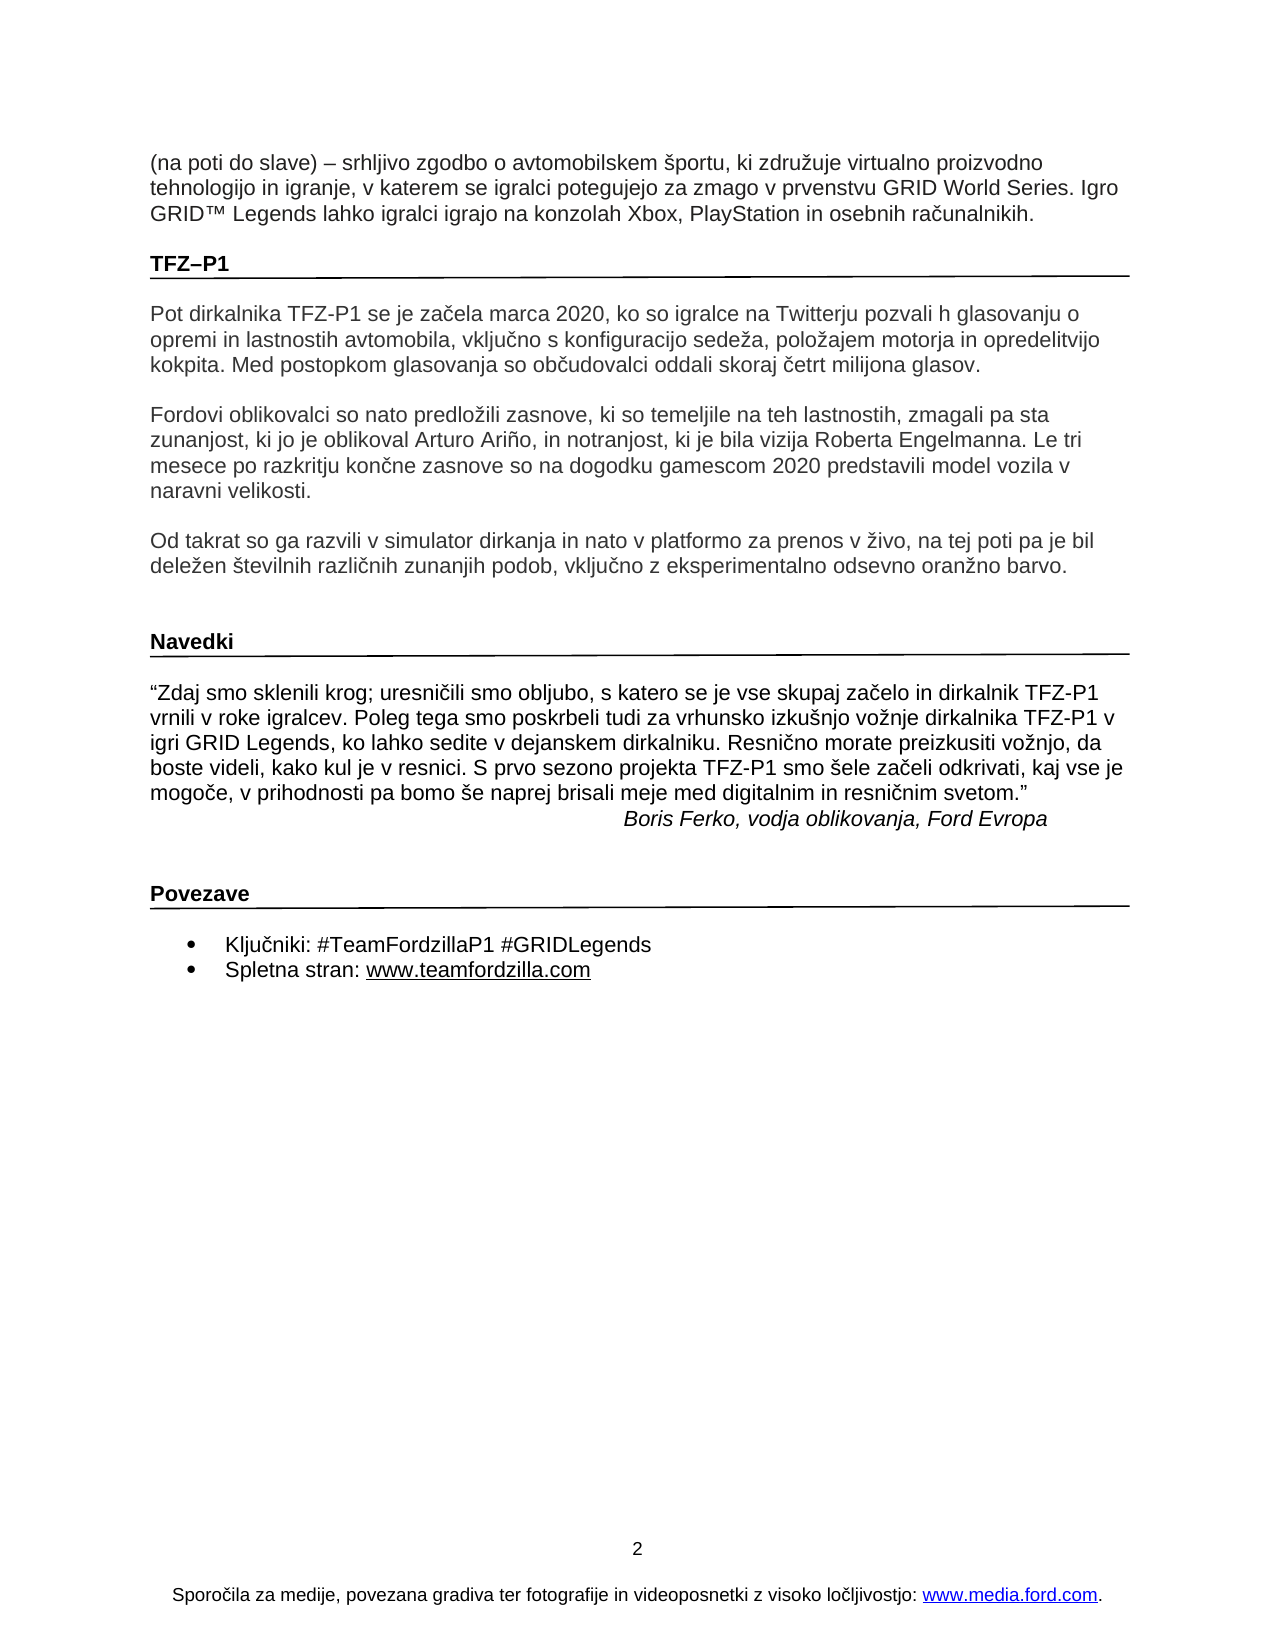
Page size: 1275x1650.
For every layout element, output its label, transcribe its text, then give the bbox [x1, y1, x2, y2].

text Navedki [150, 629, 1124, 654]
text “Zdaj smo sklenili krog; uresničili smo obljubo, s katero se je vse skupaj začelo in dirkalnik TFZ-P1 vrnili v roke igralcev. Poleg tega smo poskrbeli tudi za vrhunsko izkušnjo vožnje dirkalnika TFZ-P1 v igri GRID Legends, ko lahko sedite v dejanskem dirkalniku. Resnično morate preizkusiti vožnjo, da boste videli, kako kul je v resnici. S prvo sezono projekta TFZ-P1 smo šele začeli odkrivati, kaj vse je mogoče, v prihodnosti pa bomo še naprej brisali meje med digitalnim in resničnim svetom.” [150, 679, 1124, 805]
list Ključniki: #TeamFordzillaP1 #GRIDLegends [187, 931, 1124, 957]
text Povezave [150, 881, 1124, 906]
text TFZ–P1 [150, 251, 1124, 276]
text Boris Ferko, vodja oblikovanja, Ford Evropa [150, 805, 1124, 831]
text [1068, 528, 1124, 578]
text Fordovi oblikovalci so nato predložili zasnove, ki so temeljile na teh lastnostih, zmagali pa sta zunanjost, ki jo je oblikoval Arturo Ariño, in notranjost, ki je bila vizija Roberta Engelmanna. Le tri mesece po razkritju končne zasnove so na dogodku gamescom 2020 predstavili model vozila v naravni velikosti. [150, 402, 1124, 503]
list Spletna stran: www.teamfordzilla.com [187, 957, 1124, 982]
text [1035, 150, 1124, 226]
